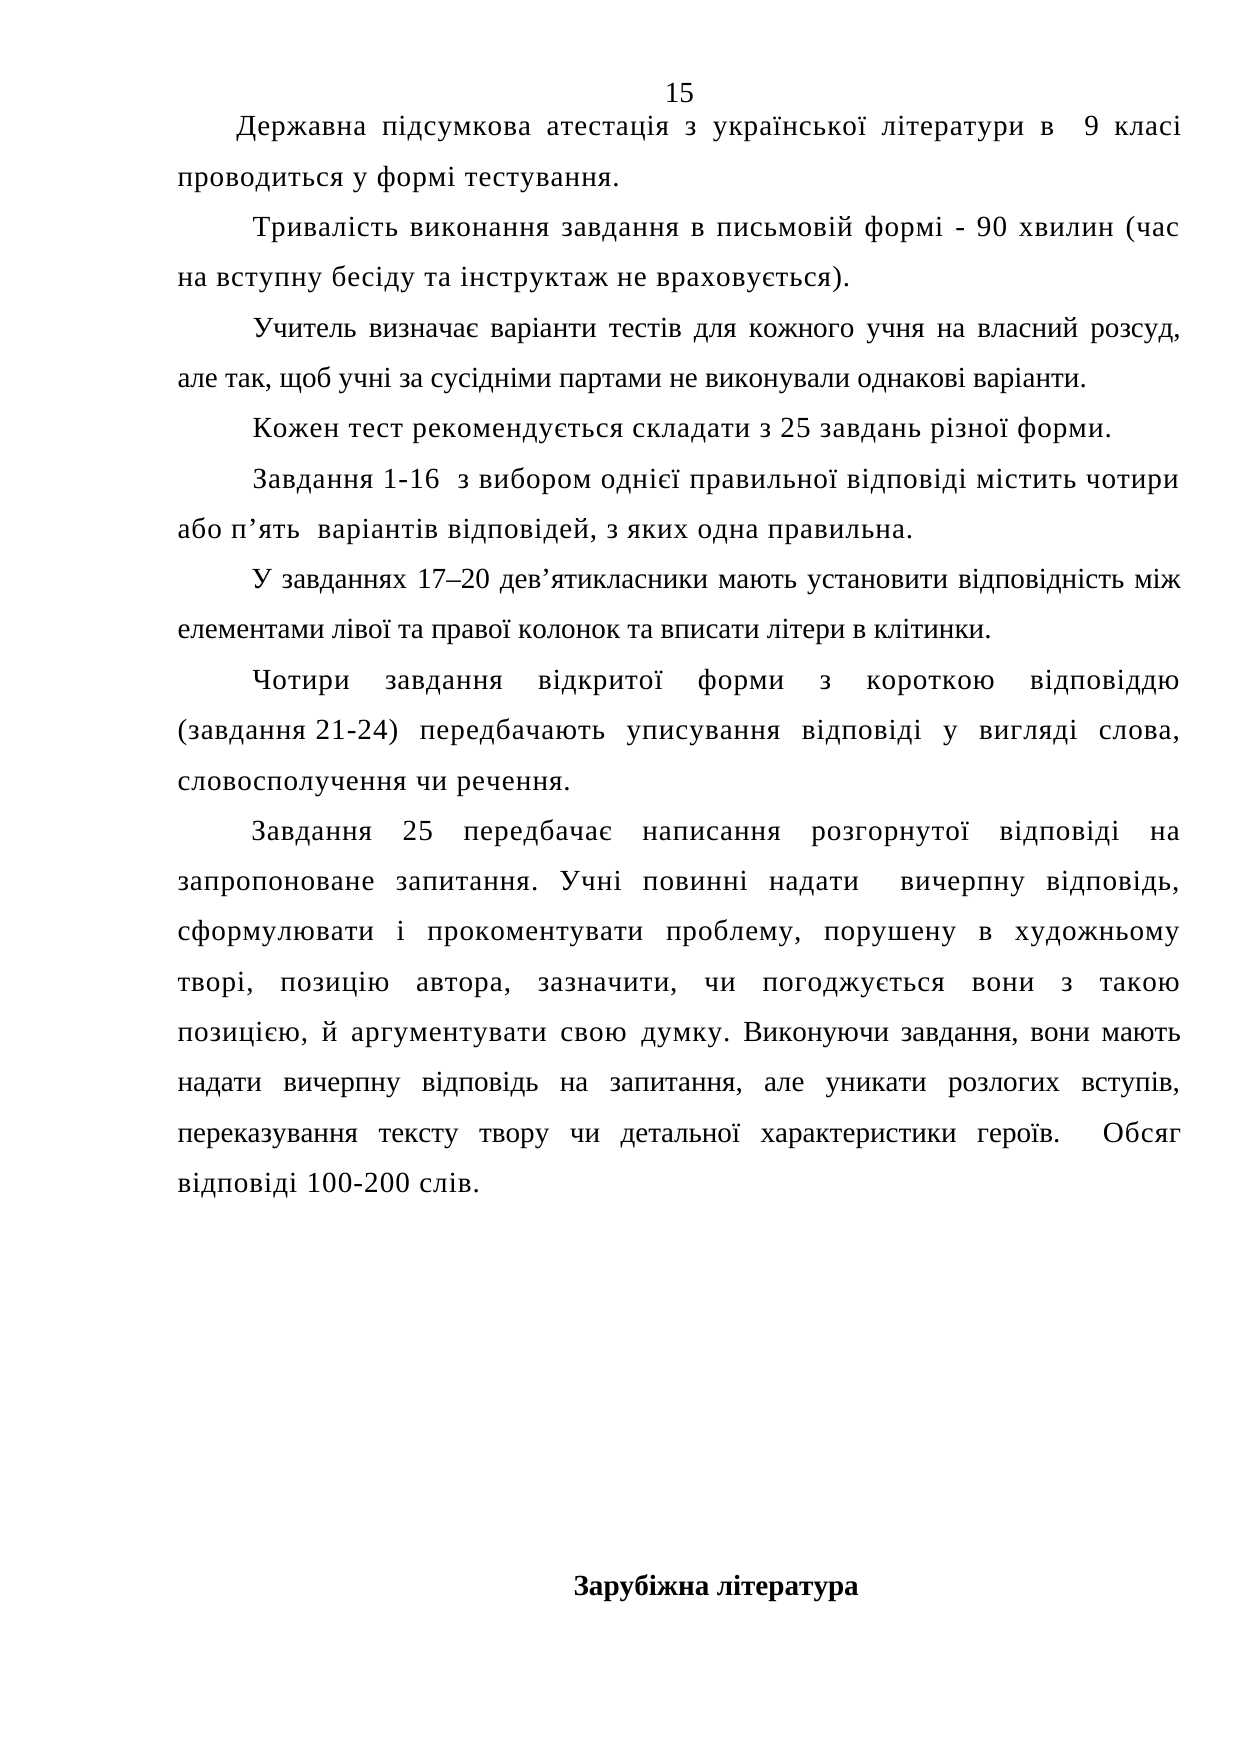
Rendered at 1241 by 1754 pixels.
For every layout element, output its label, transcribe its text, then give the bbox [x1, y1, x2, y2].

text Державна підсумкова атестація з української літератури в 9 класі проводиться у формі тестування. [177, 108, 1181, 192]
text Зарубіжна література [177, 1568, 1181, 1601]
text Чотири завдання відкритої форми з короткою відповіддю (завдання 21-24) передбачають уписування відповіді у вигляді слова, словосполучення чи речення. [177, 662, 1181, 796]
text Завдання 25 передбачає написання розгорнутої відповіді на запропоноване запитання. Учні повинні надати вичерпну відповідь, сформулювати і прокоментувати проблему, порушену в художньому творі, позицію автора, зазначити, чи погоджується вони з такою позицією, й аргументувати свою думку. Виконуючи завдання, вони мають надати вичерпну відповідь на запитання, але уникати розлогих вступів, переказування тексту твору чи детальної характеристики героїв. Обсяг відповіді 100-200 слів. [177, 813, 1181, 1199]
text Завдання 1-16 з вибором однієї правильної відповіді містить чотири або п’ять варіантів відповідей, з яких одна правильна. [177, 461, 1181, 544]
text У завданнях 17–20 дев’ятикласники мають установити відповідність між елементами лівої та правої колонок та вписати літери в клітинки. [177, 561, 1181, 645]
text Тривалість виконання завдання в письмовій формі - 90 хвилин (час на вступну бесіду та інструктаж не враховується). [177, 209, 1181, 293]
text Кожен тест рекомендується складати з 25 завдань різної форми. [177, 410, 1181, 444]
text Учитель визначає варіанти тестів для кожного учня на власний розсуд, але так, щоб учні за сусідніми партами не виконували однакові варіанти. [177, 310, 1181, 394]
